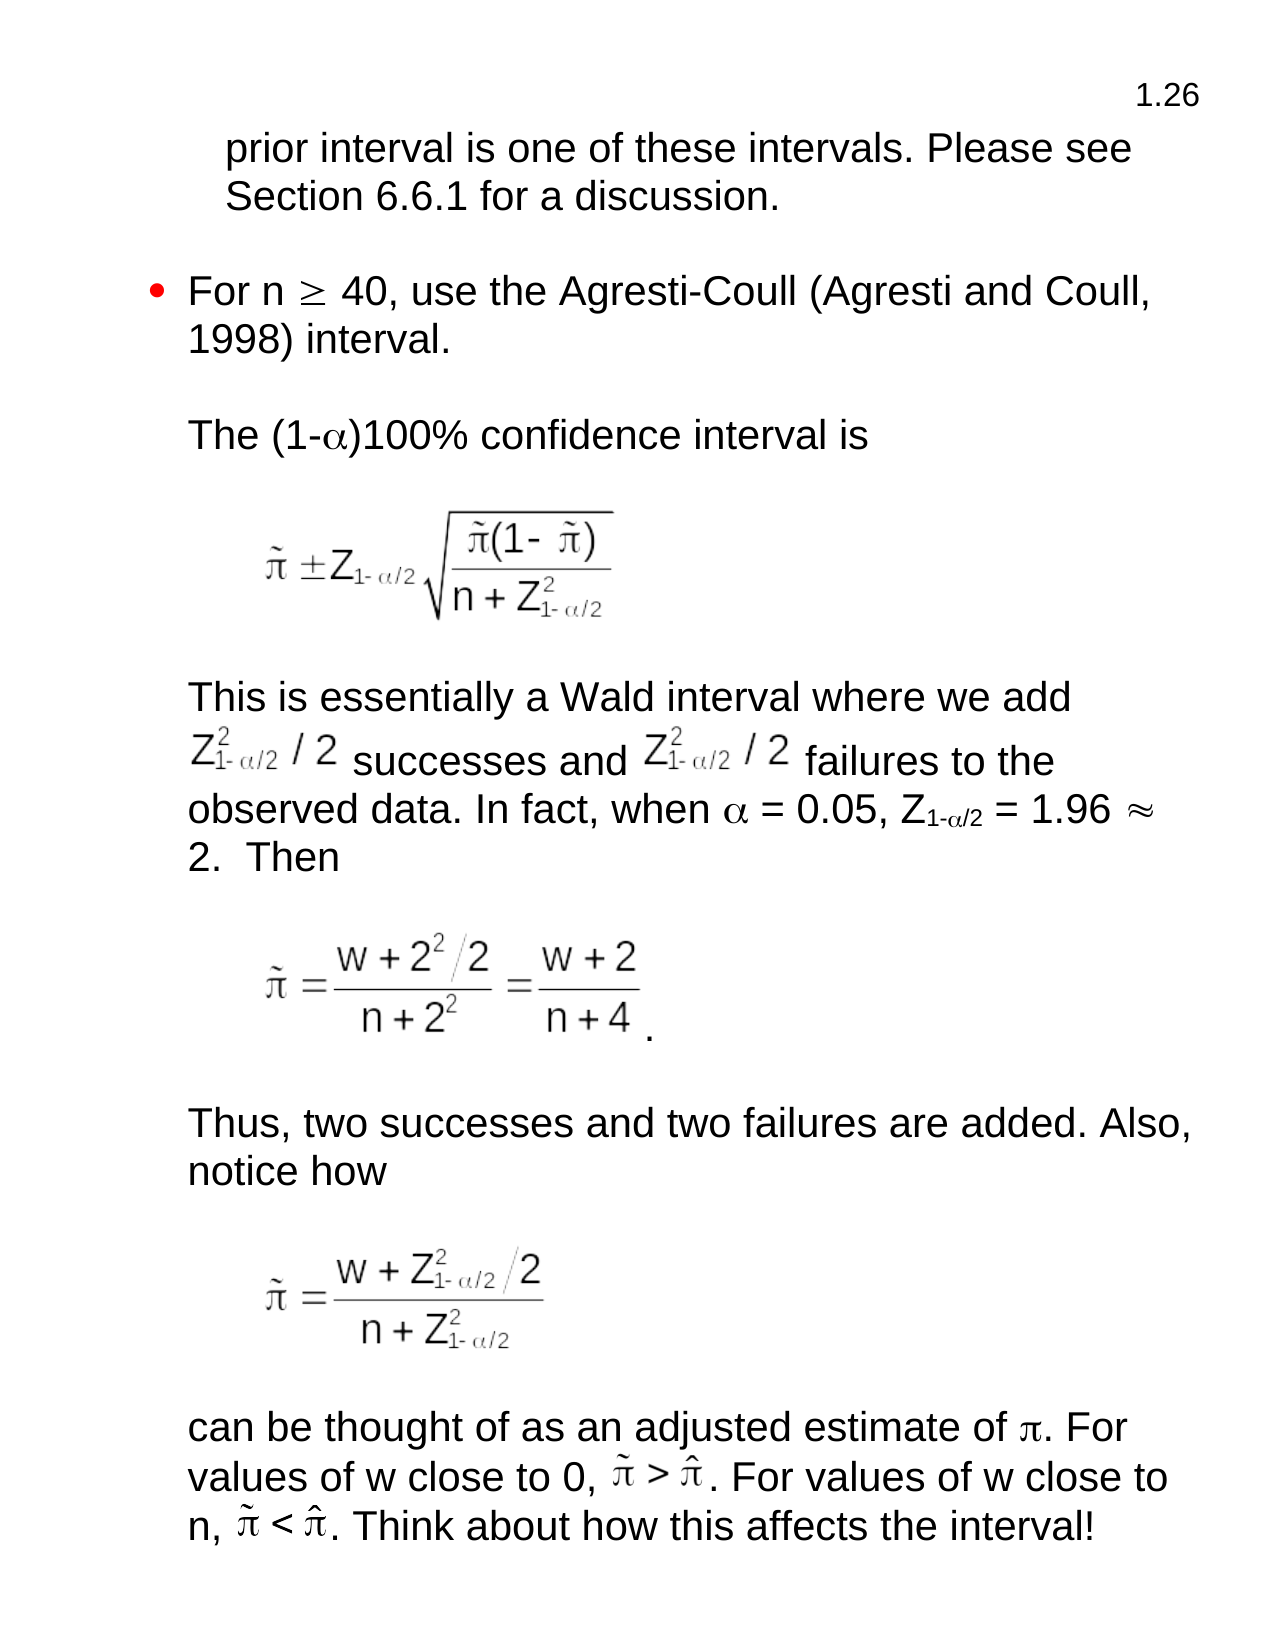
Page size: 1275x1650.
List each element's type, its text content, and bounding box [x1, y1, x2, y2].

text The (1-)100% confidence interval is [187, 411, 1200, 459]
text This is essentially a Wald interval where we add successes and failures to the observed data. In fact, when = 0.05, Z1-/2 = 1.96 2. Then [187, 673, 1200, 880]
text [225, 123, 1200, 219]
text can be thought of as an adjusted estimate of . For values of w close to 0, . For values of w close to n, . Think about how this affects the interval! [187, 1402, 1200, 1549]
text . [262, 928, 1200, 1050]
text Thus, two successes and two failures are added. Also, notice how [187, 1098, 1200, 1194]
list For n 40, use the Agresti-Coull (Agresti and Coull, 1998) interval. [150, 267, 1200, 363]
